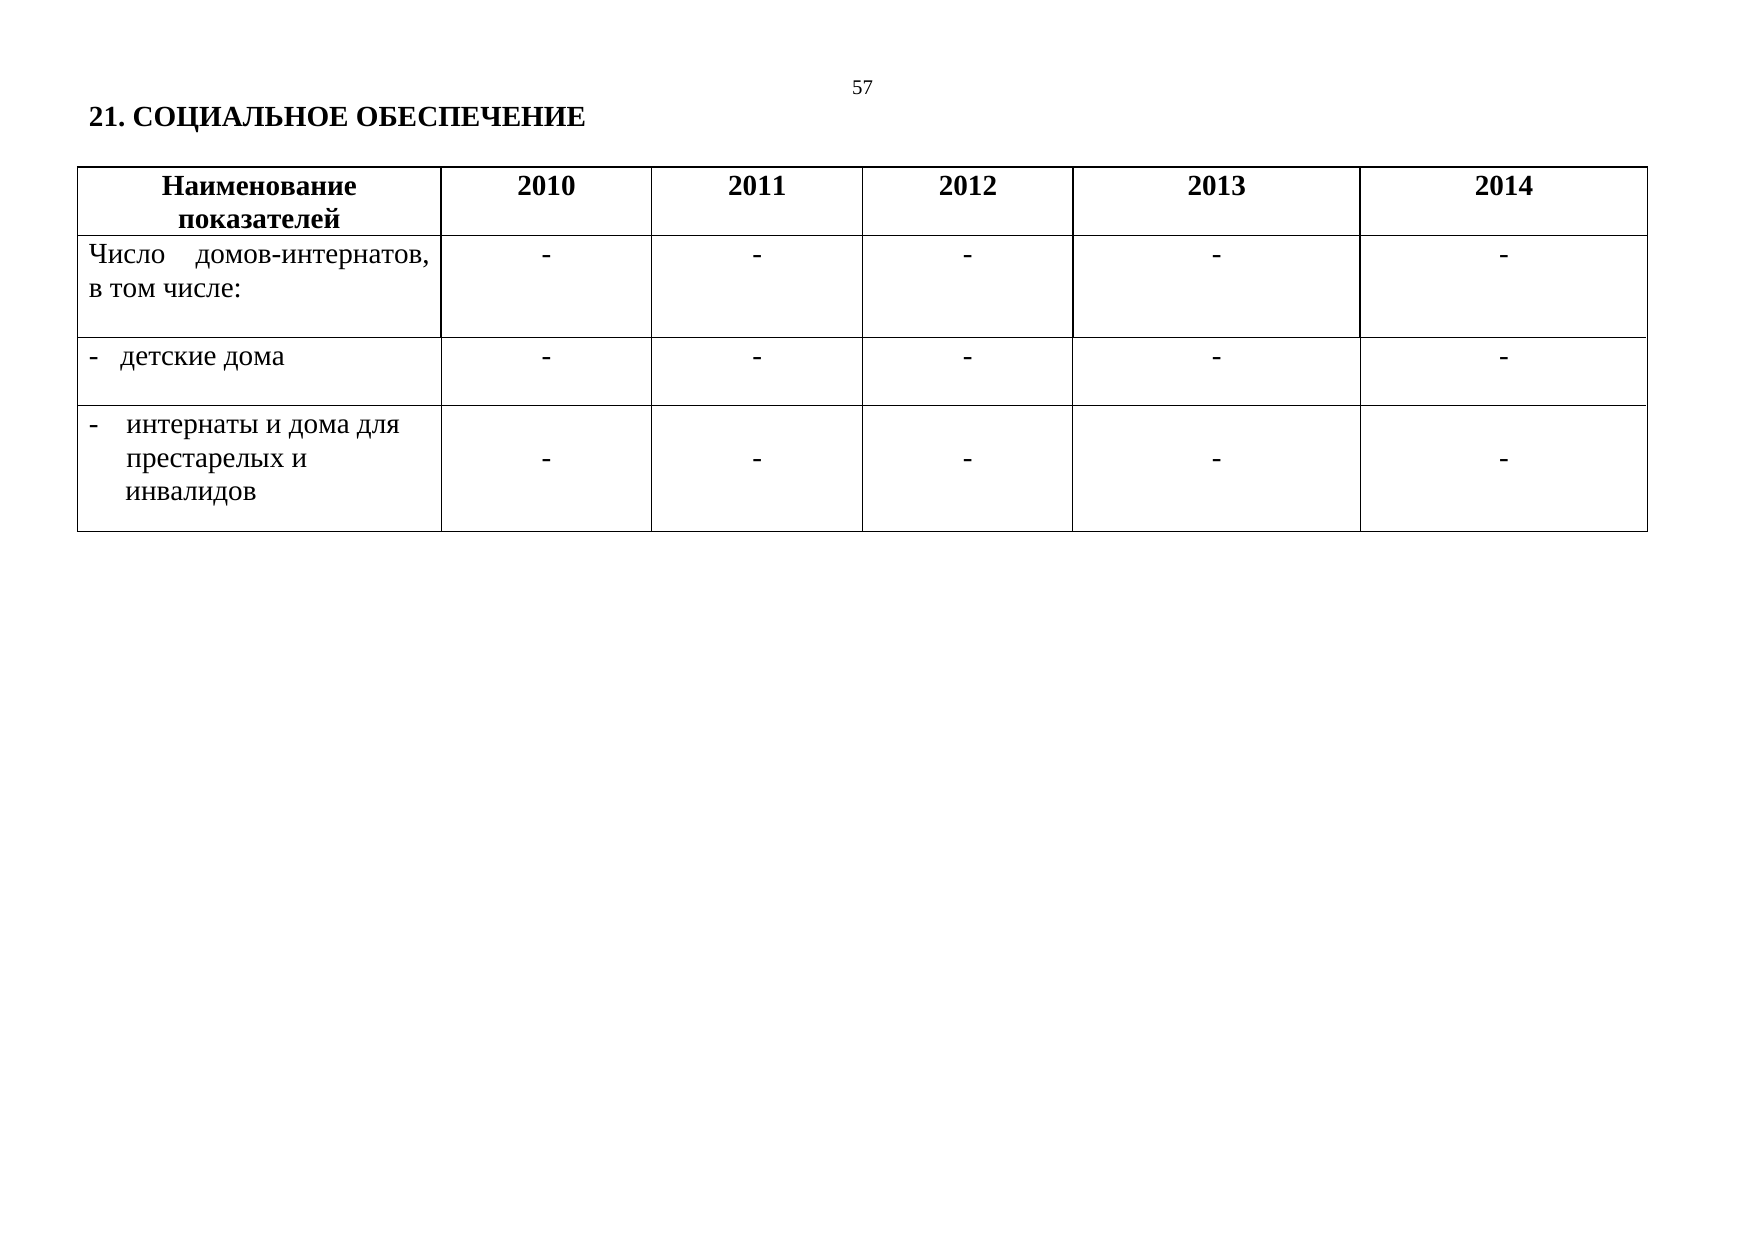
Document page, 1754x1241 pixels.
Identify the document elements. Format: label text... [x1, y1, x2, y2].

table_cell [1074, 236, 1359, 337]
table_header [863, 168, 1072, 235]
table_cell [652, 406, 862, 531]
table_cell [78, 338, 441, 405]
list 21. СОЦИАЛЬНОЕ ОБЕСПЕЧЕНИЕ [89, 99, 1636, 133]
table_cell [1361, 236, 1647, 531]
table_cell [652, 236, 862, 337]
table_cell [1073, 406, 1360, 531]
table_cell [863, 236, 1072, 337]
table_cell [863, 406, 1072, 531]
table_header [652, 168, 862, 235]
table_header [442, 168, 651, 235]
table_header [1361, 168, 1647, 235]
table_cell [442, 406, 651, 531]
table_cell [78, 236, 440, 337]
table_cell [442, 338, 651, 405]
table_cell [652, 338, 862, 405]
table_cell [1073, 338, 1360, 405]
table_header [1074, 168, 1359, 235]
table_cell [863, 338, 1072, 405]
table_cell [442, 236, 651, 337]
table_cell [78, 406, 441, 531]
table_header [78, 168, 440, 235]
